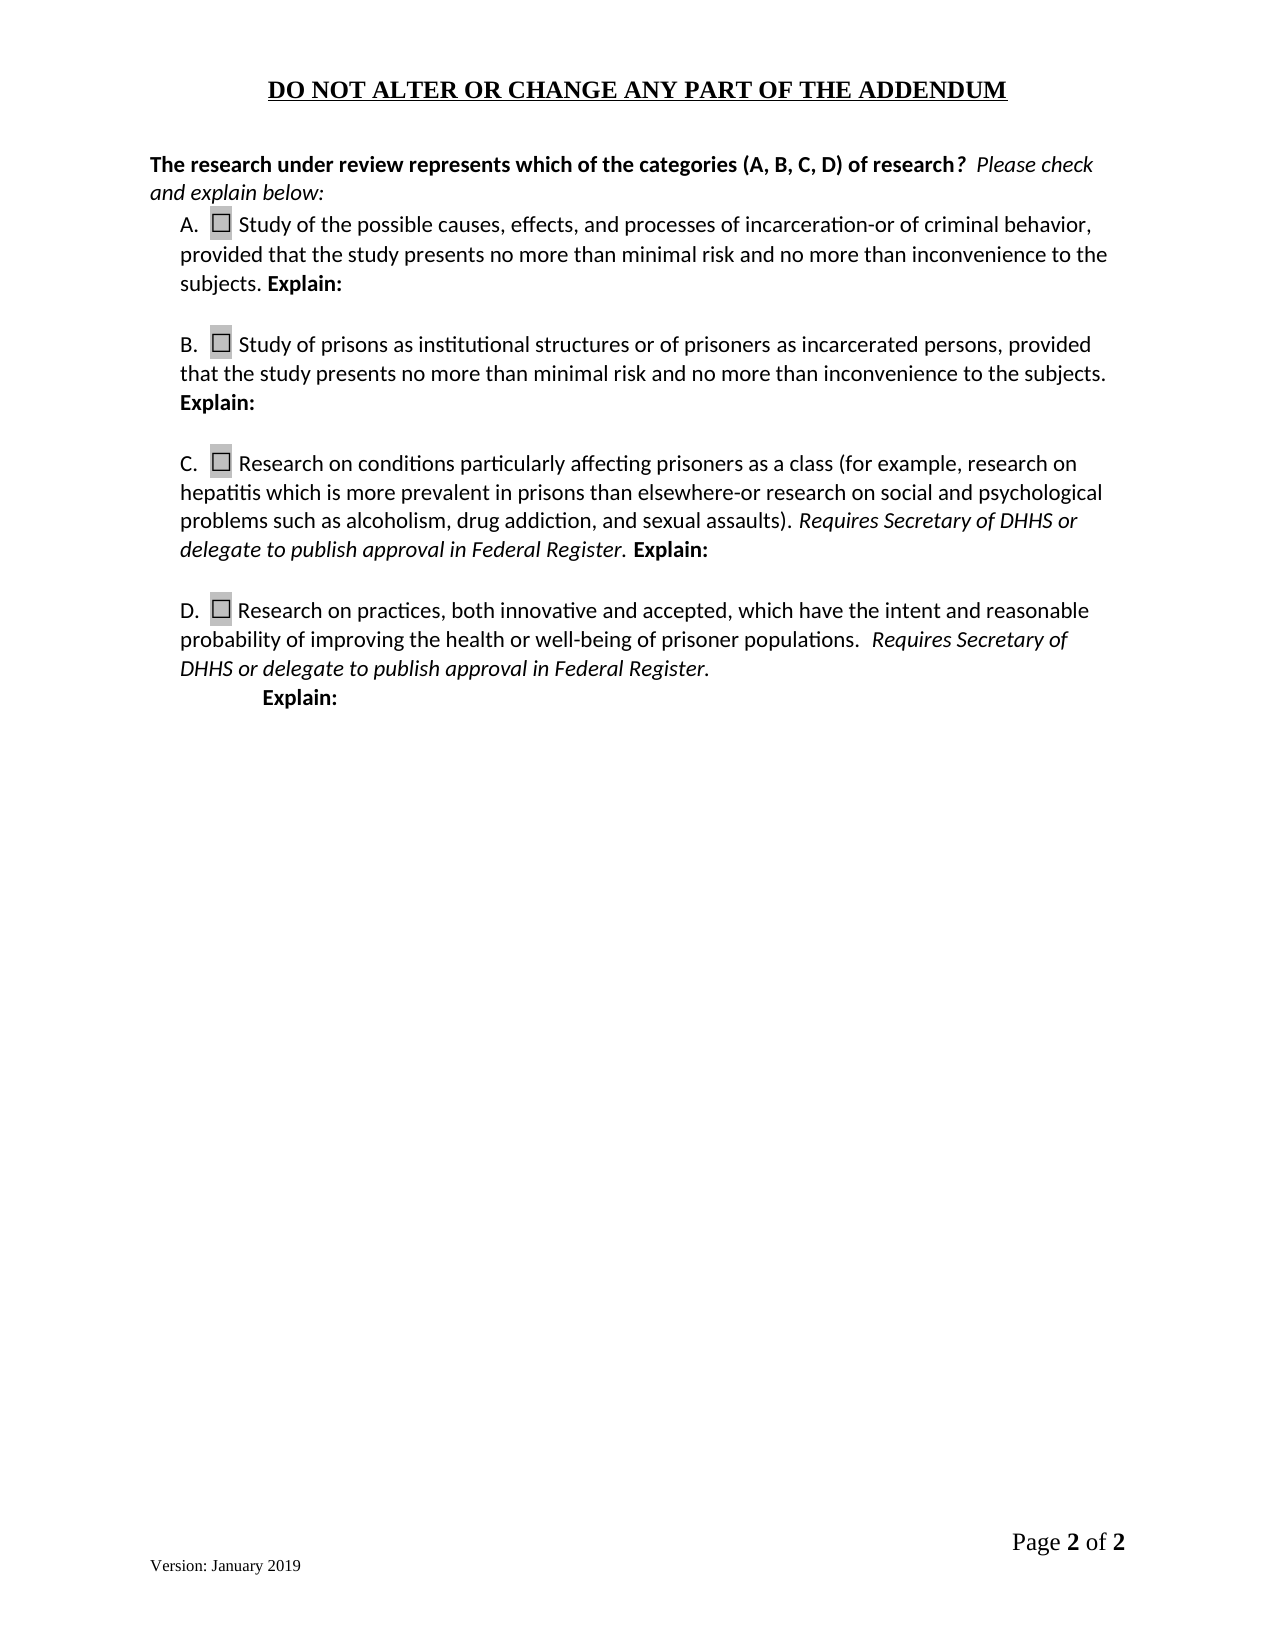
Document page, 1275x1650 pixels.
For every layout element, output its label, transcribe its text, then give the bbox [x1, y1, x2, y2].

list Research on practices, both innovative and accepted, which have the intent and reasonable probability of improving the health or well-being of prisoner populations. Requires Secretary of DHHS or delegate to publish approval in Federal Register. [180, 592, 1125, 682]
list Study of the possible causes, effects, and processes of incarceration-or of criminal behavior, provided that the study presents no more than minimal risk and no more than inconvenience to the subjects. Explain: [180, 206, 1125, 297]
list Research on conditions particularly affecting prisoners as a class (for example, research on hepatitis which is more prevalent in prisons than elsewhere-or research on social and psychological problems such as alcoholism, drug addiction, and sexual assaults). Requires Secretary of DHHS or delegate to publish approval in Federal Register. Explain: [180, 444, 1125, 563]
text Explain: [262, 682, 1125, 711]
text The research under review represents which of the categories (A, B, C, D) of research? Please check and explain below: [150, 150, 1125, 206]
list Study of prisons as institutional structures or of prisoners as incarcerated persons, provided that the study presents no more than minimal risk and no more than inconvenience to the subjects. Explain: [180, 325, 1125, 416]
